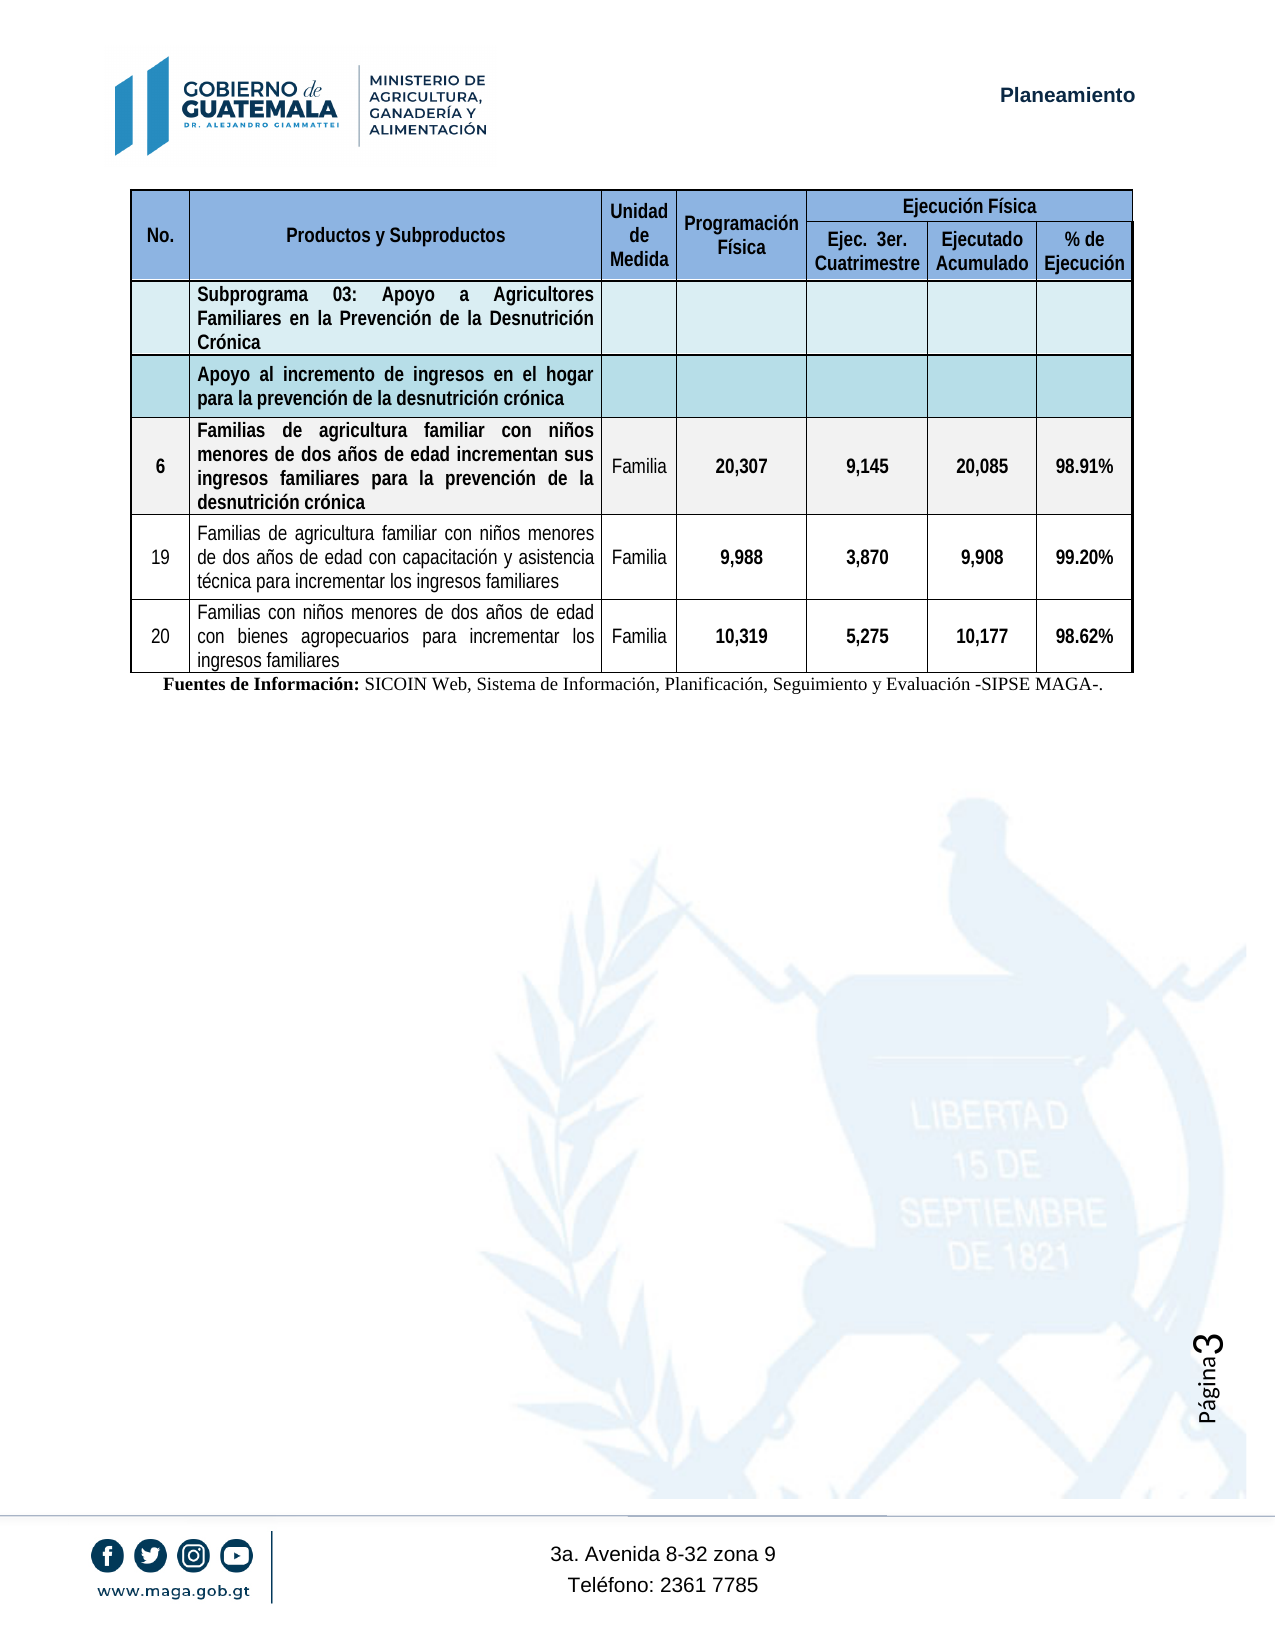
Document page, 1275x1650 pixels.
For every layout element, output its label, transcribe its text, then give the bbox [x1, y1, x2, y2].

table_cell Subprograma 03: Apoyo a Agricultores Familiares en la Prevención de la Desnutrición Crónica [190, 282, 601, 353]
table_cell [132, 282, 189, 353]
table_cell 98.91% [1037, 418, 1131, 514]
picture [448, 761, 1247, 1499]
table_cell 10,319 [677, 600, 806, 672]
table_cell [807, 356, 927, 417]
table_cell Familia [602, 515, 676, 599]
table_header Ejecución Física [807, 191, 1132, 221]
table_header Unidad de Medida [602, 191, 676, 279]
table_cell Familias de agricultura familiar con niños menores de dos años de edad incrementan sus ingresos familiares para la prevención de la desnutrición crónica [190, 418, 601, 514]
table_cell [928, 282, 1036, 353]
picture [68, 1517, 297, 1619]
table_cell 99.20% [1037, 515, 1131, 599]
table_cell [928, 356, 1036, 417]
table_cell % de Ejecución [1037, 222, 1131, 279]
table_cell 20 [132, 600, 189, 672]
table_header No. [132, 191, 189, 279]
table_cell Familia [602, 418, 676, 514]
table_cell 98.62% [1037, 600, 1131, 672]
table_cell Apoyo al incremento de ingresos en el hogar para la prevención de la desnutrición crónica [190, 356, 601, 417]
table_cell 3,870 [807, 515, 927, 599]
table_cell [602, 282, 676, 353]
table_header Programación Física [677, 191, 806, 279]
table_cell Familias con niños menores de dos años de edad con bienes agropecuarios para incrementar los ingresos familiares [190, 600, 601, 672]
picture [103, 45, 498, 167]
table_cell 19 [132, 515, 189, 599]
table_cell 9,988 [677, 515, 806, 599]
table_cell [1037, 356, 1131, 417]
table_cell [1037, 282, 1131, 353]
table_cell [677, 282, 806, 353]
table_cell [807, 282, 927, 353]
table_cell 9,145 [807, 418, 927, 514]
table_cell 20,307 [677, 418, 806, 514]
table_cell Ejec. 3er. Cuatrimestre [807, 222, 927, 279]
table_cell 10,177 [928, 600, 1036, 672]
table_header Productos y Subproductos [190, 191, 601, 279]
table_cell Familia [602, 600, 676, 672]
table_cell [677, 356, 806, 417]
table_cell 5,275 [807, 600, 927, 672]
table_cell [602, 356, 676, 417]
table_cell Ejecutado Acumulado [928, 222, 1036, 279]
table_cell [132, 356, 189, 417]
table_cell Familias de agricultura familiar con niños menores de dos años de edad con capacitación y asistencia técnica para incrementar los ingresos familiares [190, 515, 601, 599]
table_cell 9,908 [928, 515, 1036, 599]
table_cell 6 [132, 418, 189, 514]
table_cell 20,085 [928, 418, 1036, 514]
list Fuentes de Información: SICOIN Web, Sistema de Información, Planificación, Seguimiento y Evaluación -SIPSE MAGA-. [159, 673, 1104, 694]
